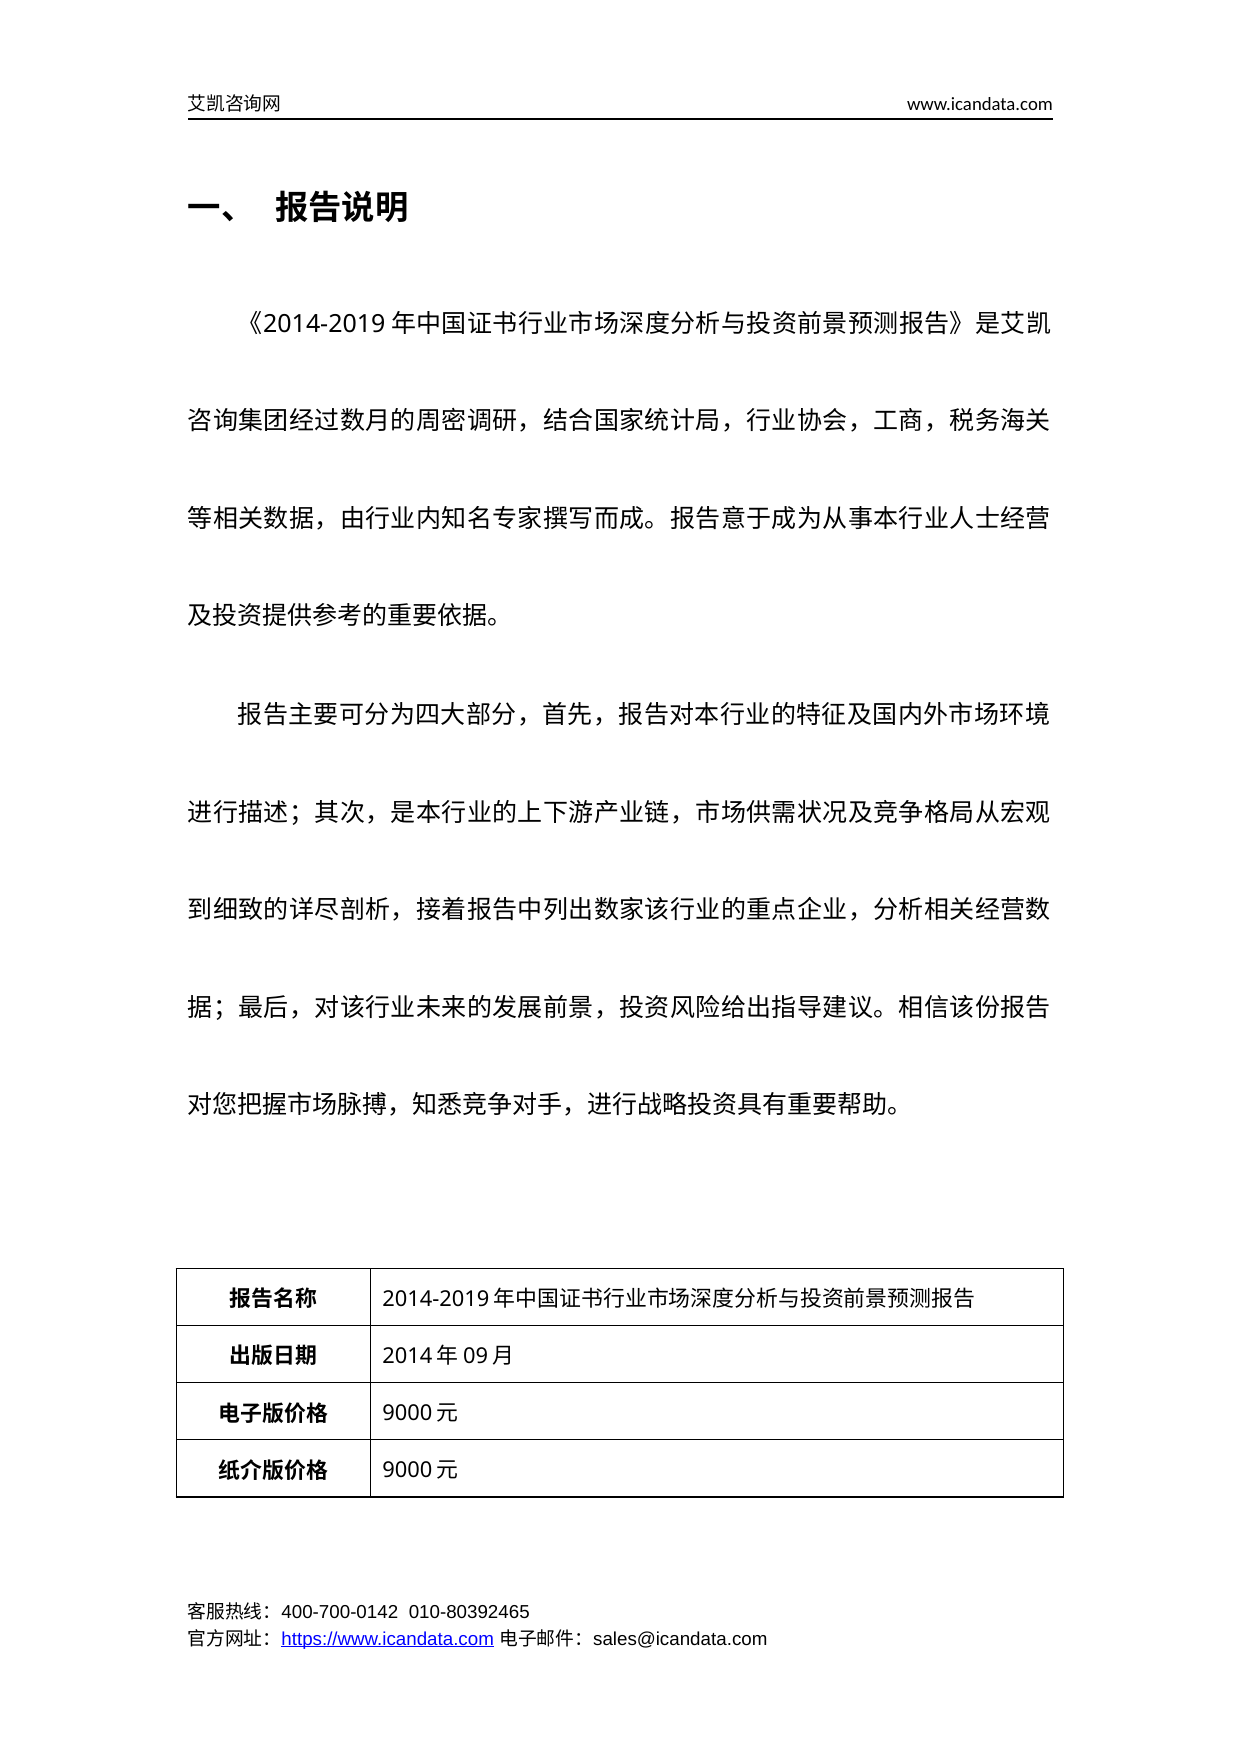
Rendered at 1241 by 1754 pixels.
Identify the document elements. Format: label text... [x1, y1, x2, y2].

table_cell 出版日期 [177, 1326, 370, 1382]
table_header 2014-2019年中国证书行业市场深度分析与投资前景预测报告 [371, 1269, 1063, 1325]
table_header 报告名称 [177, 1269, 370, 1325]
subtitle 报告说明 [187, 172, 1053, 237]
table_cell 9000元 [371, 1383, 1063, 1439]
text 《2014-2019年中国证书行业市场深度分析与投资前景预测报告》是艾凯咨询集团经过数月的周密调研，结合国家统计局，行业协会，工商，税务海关等相关数据，由行业内知名专家撰写而成。报告意于成为从事本行业人士经营及投资提供参考的重要依据。 [187, 289, 1053, 646]
table_cell 电子版价格 [177, 1383, 370, 1439]
text 报告主要可分为四大部分，首先，报告对本行业的特征及国内外市场环境进行描述；其次，是本行业的上下游产业链，市场供需状况及竞争格局从宏观到细致的详尽剖析，接着报告中列出数家该行业的重点企业，分析相关经营数据；最后，对该行业未来的发展前景，投资风险给出指导建议。相信该份报告对您把握市场脉搏，知悉竞争对手，进行战略投资具有重要帮助。 [187, 681, 1053, 1136]
table_cell 纸介版价格 [177, 1440, 370, 1496]
table_cell 2014年09月 [371, 1326, 1063, 1382]
table_cell 9000元 [371, 1440, 1063, 1496]
